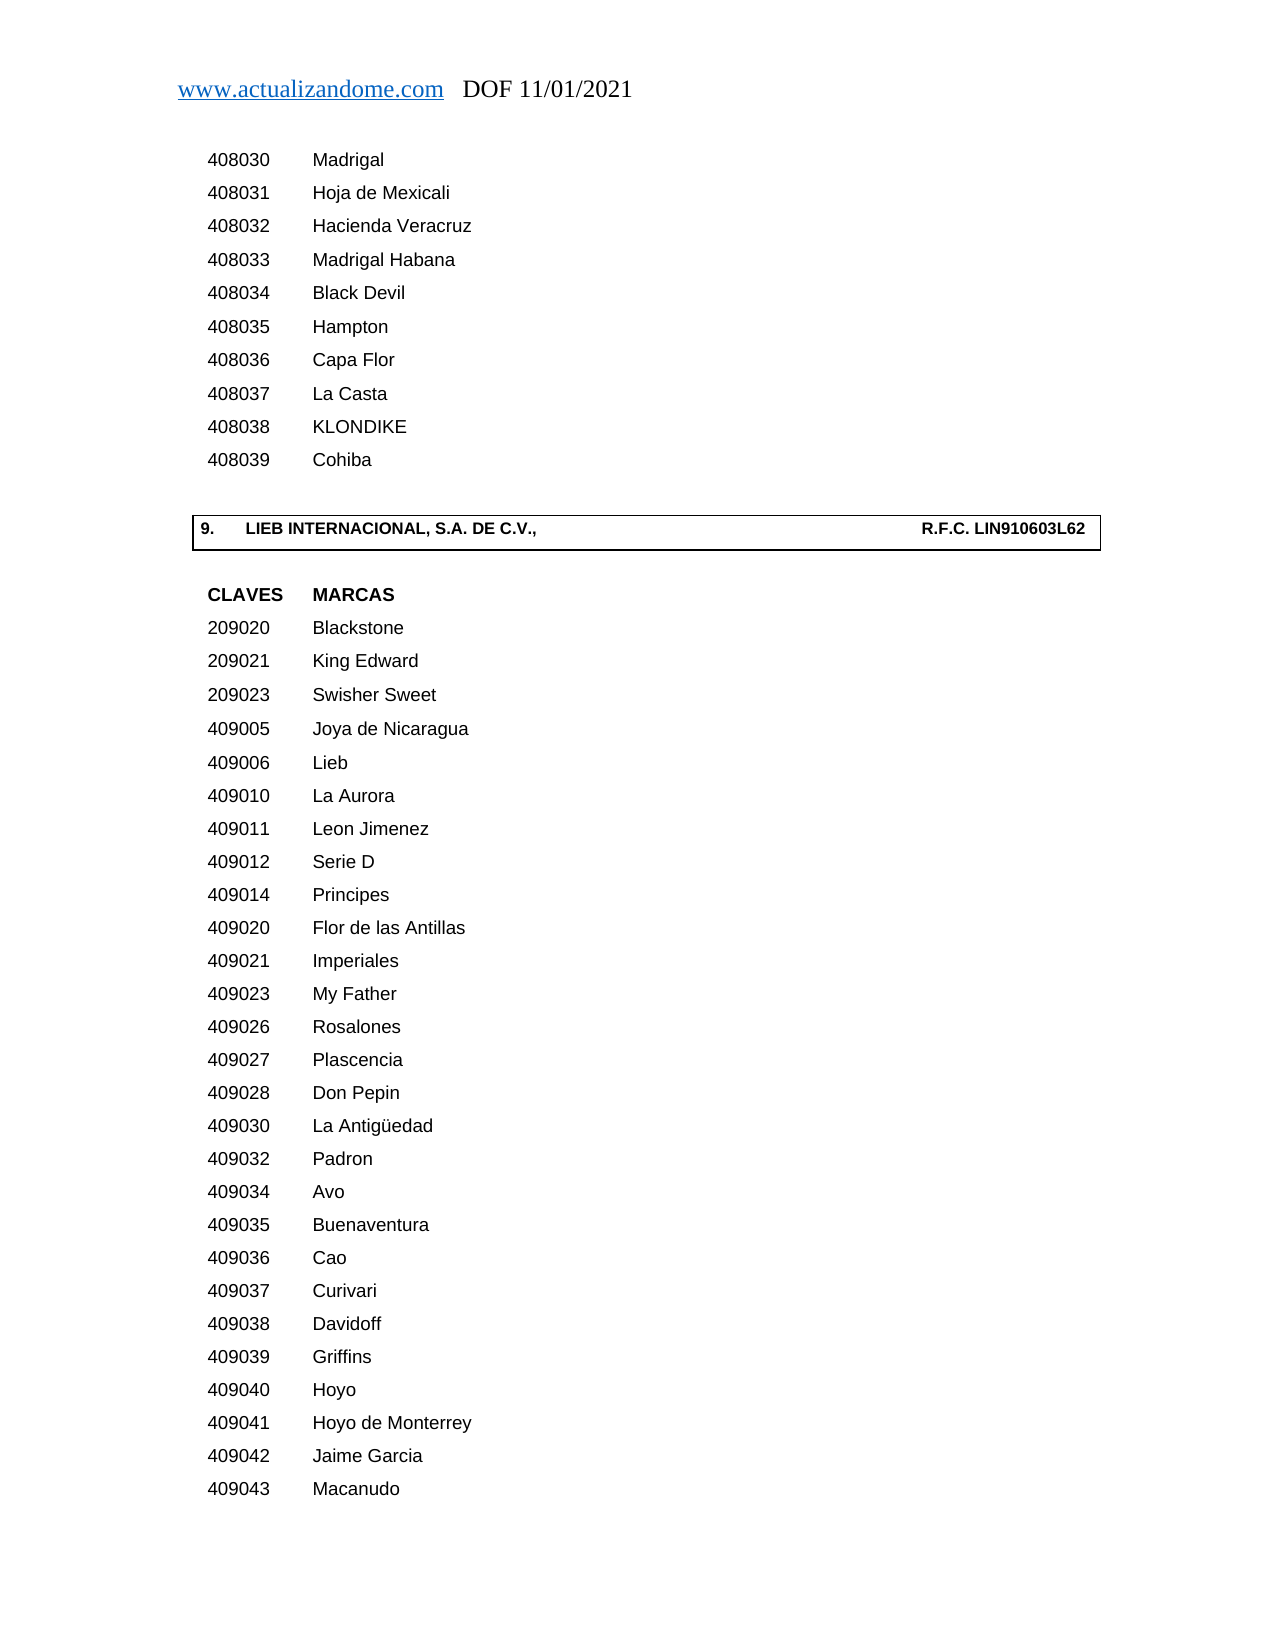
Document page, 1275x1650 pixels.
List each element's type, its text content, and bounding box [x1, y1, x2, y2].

text 409023 My Father [207, 982, 1098, 1005]
text 408035 Hampton [207, 315, 1098, 338]
text 409012 Serie D [207, 850, 1098, 873]
text 409028 Don Pepin [207, 1082, 1098, 1104]
text 409042 Jaime Garcia [207, 1445, 1098, 1467]
text 409020 Flor de las Antillas [207, 916, 1098, 939]
text 408039 Cohiba [207, 448, 1098, 471]
text 408030 Madrigal [207, 148, 1098, 171]
text 409034 Avo [207, 1181, 1098, 1203]
text 409039 Griffins [207, 1346, 1098, 1368]
text 408036 Capa Flor [207, 348, 1098, 371]
table_header 9. LIEB INTERNACIONAL, S.A. DE C.V., R.F.C. LIN910603L62 [194, 516, 1100, 549]
text 409006 Lieb [207, 751, 1098, 774]
text 209021 King Edward [207, 650, 1098, 672]
text 408031 Hoja de Mexicali [207, 181, 1098, 204]
text 409010 La Aurora [207, 784, 1098, 807]
text 409030 La Antigüedad [207, 1114, 1098, 1137]
text 409032 Padron [207, 1148, 1098, 1170]
text 409026 Rosalones [207, 1016, 1098, 1038]
text 409043 Macanudo [207, 1478, 1098, 1500]
text 409040 Hoyo [207, 1379, 1098, 1401]
text 409036 Cao [207, 1247, 1098, 1269]
text 408032 Hacienda Veracruz [207, 214, 1098, 237]
text 409038 Davidoff [207, 1313, 1098, 1335]
text 408034 Black Devil [207, 281, 1098, 304]
text 209023 Swisher Sweet [207, 683, 1098, 706]
text CLAVES MARCAS [207, 584, 1098, 606]
text 209020 Blackstone [207, 617, 1098, 639]
text 409037 Curivari [207, 1280, 1098, 1302]
text 408033 Madrigal Habana [207, 248, 1098, 271]
text 409027 Plascencia [207, 1048, 1098, 1071]
text 409011 Leon Jimenez [207, 817, 1098, 840]
text 409035 Buenaventura [207, 1214, 1098, 1236]
text 409014 Principes [207, 883, 1098, 906]
text 409005 Joya de Nicaragua [207, 717, 1098, 740]
text 409021 Imperiales [207, 949, 1098, 972]
text 409041 Hoyo de Monterrey [207, 1412, 1098, 1434]
text 408037 La Casta [207, 382, 1098, 404]
text 408038 KLONDIKE [207, 415, 1098, 438]
